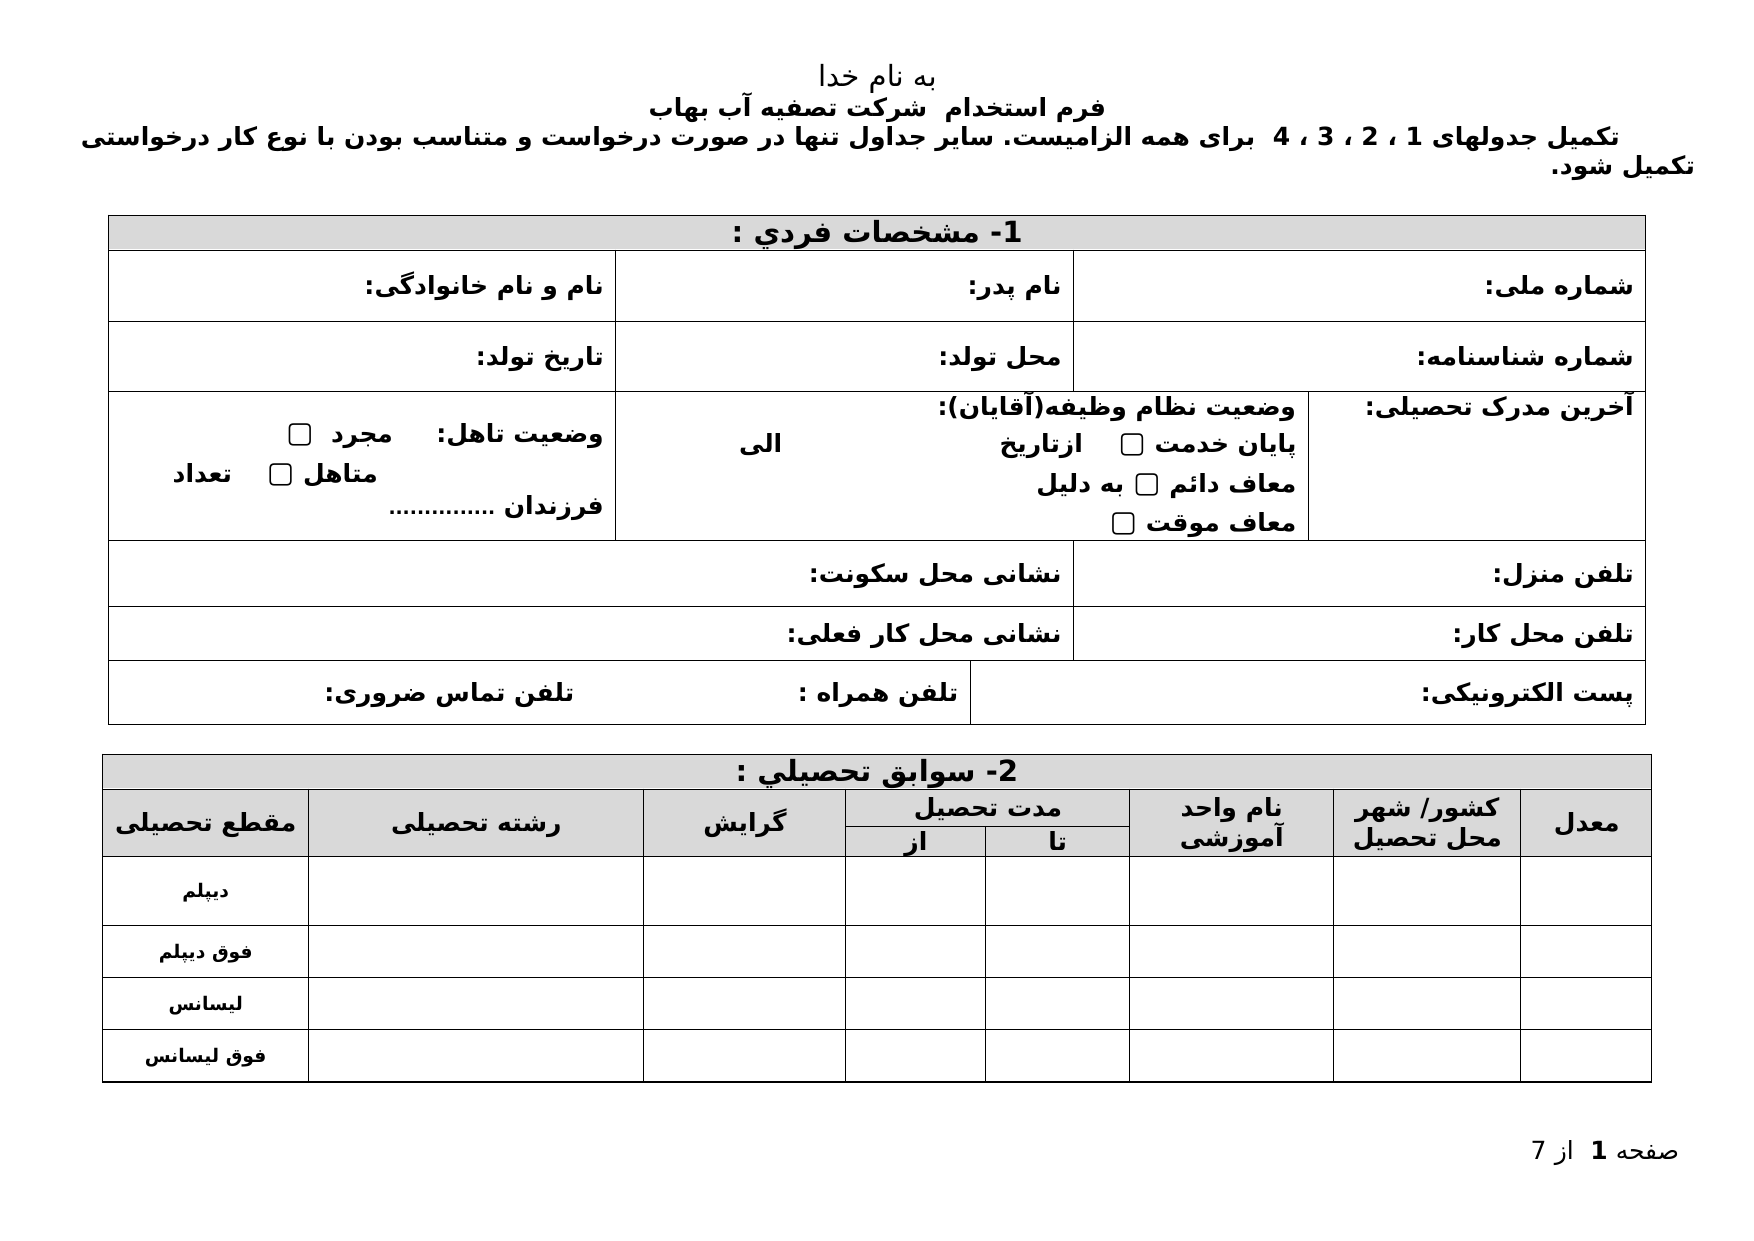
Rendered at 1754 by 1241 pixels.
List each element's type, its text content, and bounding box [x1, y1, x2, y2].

text تکمیل جدولهای 1 ، 2 ، 3 ، 4 برای همه الزامیست. سایر جداول تنها در صورت درخواست و متناسب بودن با نوع کار درخواستی تکمیل شود. [59, 122, 1695, 181]
table_cell [846, 857, 985, 925]
table_cell [1334, 926, 1520, 977]
table_cell [986, 978, 1129, 1029]
table_cell مقطع تحصیلی [103, 790, 308, 856]
table_cell [1334, 978, 1520, 1029]
table_cell تلفن محل کار: [1074, 607, 1645, 660]
table_cell نام واحد آموزشی [1130, 790, 1333, 856]
table_header 1- مشخصات فردي : [109, 216, 1645, 249]
table_cell [644, 978, 845, 1029]
table_cell مدت تحصیل [846, 790, 1129, 826]
table_cell [309, 926, 643, 977]
table_cell [1130, 926, 1333, 977]
table_cell نشانی محل سکونت: [109, 541, 1073, 606]
table_cell [644, 1030, 845, 1081]
table_cell [1130, 978, 1333, 1029]
table_cell محل تولد: [616, 322, 1073, 391]
table_cell آخرین مدرک تحصیلی: [1309, 392, 1645, 540]
table_cell [986, 1030, 1129, 1081]
table_cell دیپلم [103, 857, 308, 925]
table_cell [1334, 857, 1520, 925]
table_cell [309, 1030, 643, 1081]
table_cell تلفن تماس ضروری: [109, 661, 586, 724]
table_cell گرایش [644, 790, 845, 856]
table_cell نام و نام خانوادگی: [109, 251, 615, 321]
table_cell پست الکترونیکی: [971, 661, 1645, 724]
table_cell [309, 978, 643, 1029]
table_cell [846, 978, 985, 1029]
text به نام خدا [59, 59, 1695, 93]
table_cell نام پدر: [616, 251, 1073, 321]
table_cell تا [986, 827, 1129, 856]
table_cell [644, 857, 845, 925]
table_cell تاریخ تولد: [109, 322, 615, 391]
table_cell تلفن همراه : [586, 661, 970, 724]
table_cell شماره ملی: [1074, 251, 1645, 321]
table_cell از [846, 827, 985, 856]
table_cell رشته تحصیلی [309, 790, 643, 856]
table_cell [644, 926, 845, 977]
table_cell [846, 1030, 985, 1081]
table_cell شماره شناسنامه: [1074, 322, 1645, 391]
table_cell [986, 926, 1129, 977]
table_cell وضعیت نظام وظیفه(آقایان): پایان خدمت ▢ ازتاریخ الی معاف دائم ▢ به دلیل معاف موقت ▢ [616, 392, 1308, 540]
table_cell [986, 857, 1129, 925]
table_cell [1521, 1030, 1651, 1081]
table_cell تلفن منزل: [1074, 541, 1645, 606]
table_cell [1521, 857, 1651, 925]
table_cell [1334, 1030, 1520, 1081]
table_cell [1130, 857, 1333, 925]
table_cell لیسانس [103, 978, 308, 1029]
table_cell معدل [1521, 790, 1651, 856]
table_cell وضعیت تاهل: مجرد ▢ متاهل ▢ تعداد فرزندان ............... [109, 392, 615, 540]
table_cell [846, 926, 985, 977]
table_cell کشور/ شهر محل تحصیل [1334, 790, 1520, 856]
table_cell [309, 857, 643, 925]
table_header 2- سوابق تحصيلي : [103, 755, 1651, 788]
table_cell [1130, 1030, 1333, 1081]
table_cell فوق لیسانس [103, 1030, 308, 1081]
table_cell فوق دیپلم [103, 926, 308, 977]
table_cell [1521, 978, 1651, 1029]
table_cell نشانی محل کار فعلی: [109, 607, 1073, 660]
table_cell [1521, 926, 1651, 977]
text فرم استخدام شرکت تصفیه آب بهاب [59, 93, 1695, 122]
